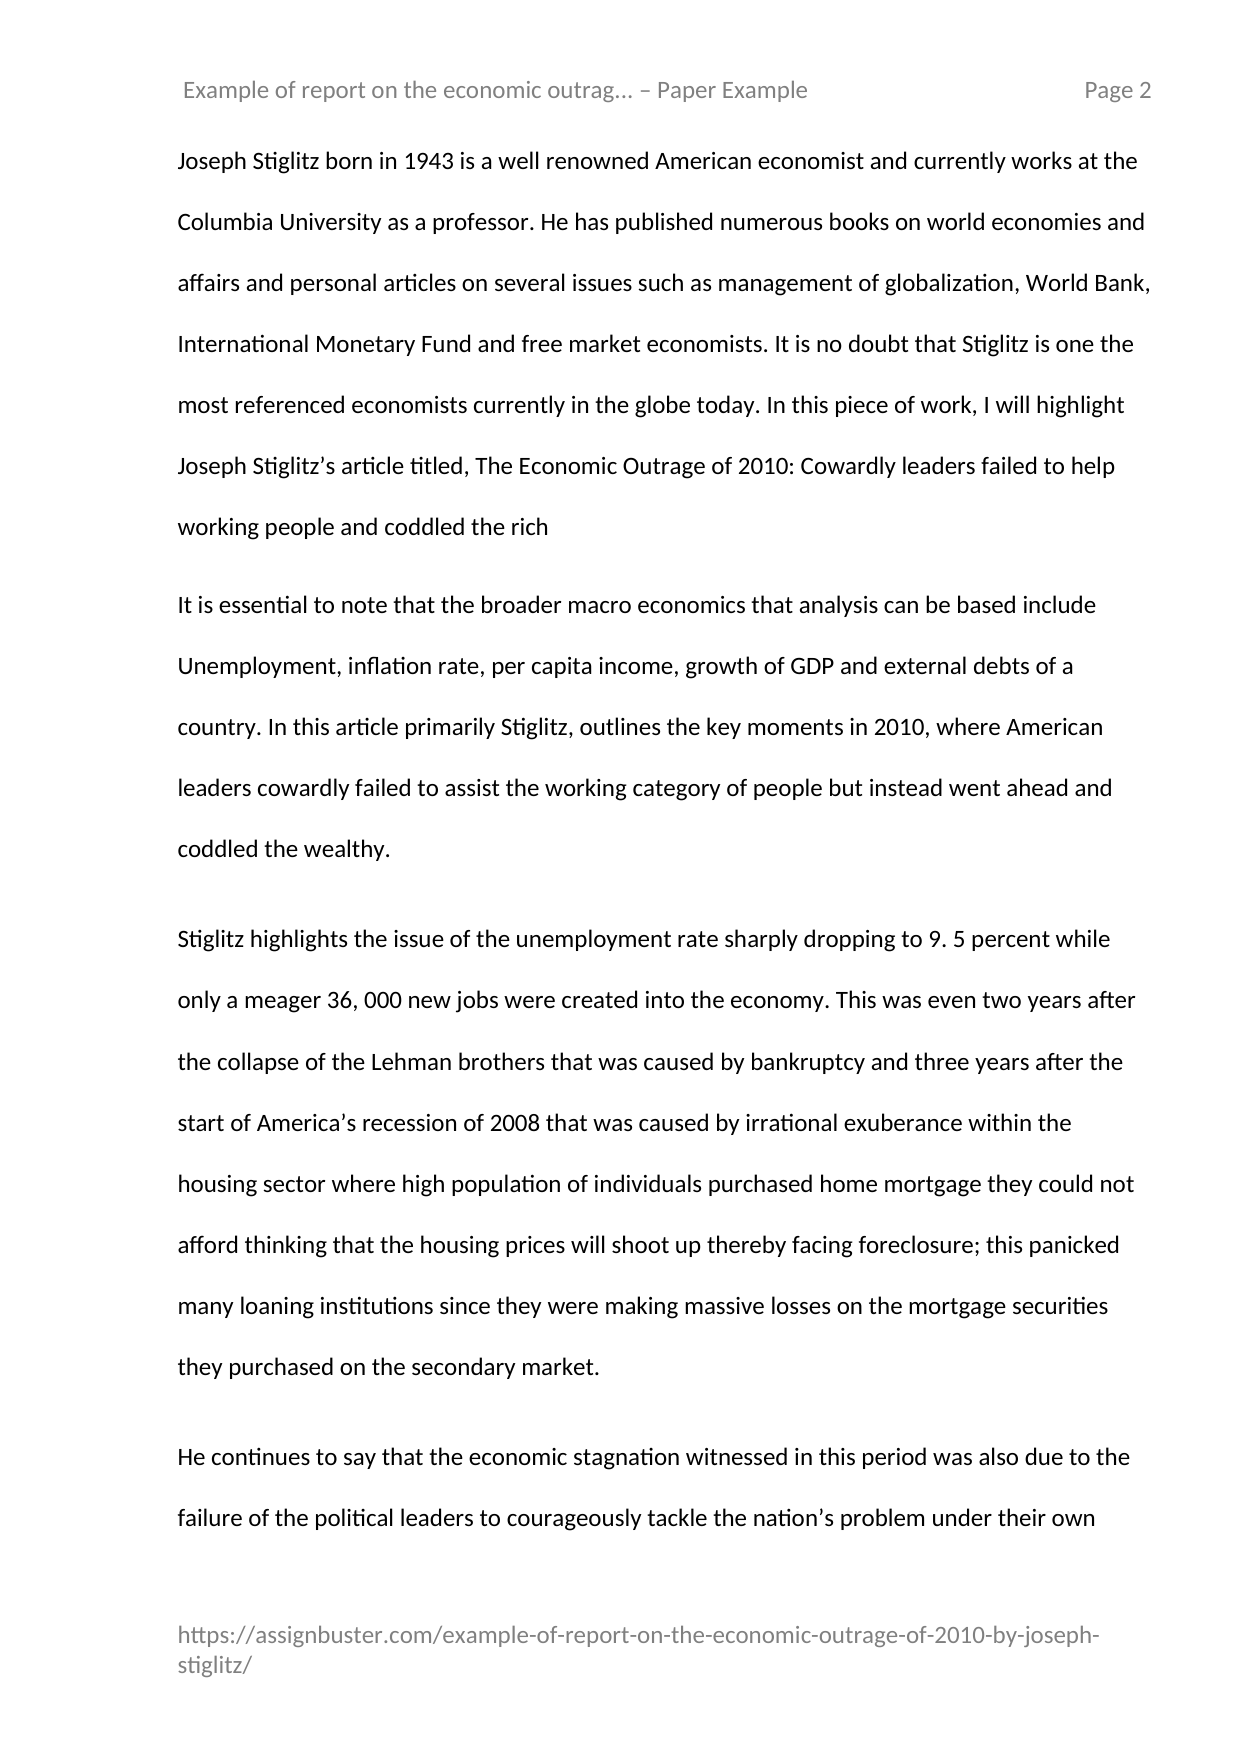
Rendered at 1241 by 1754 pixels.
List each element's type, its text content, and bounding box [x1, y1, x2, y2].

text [177, 1441, 1152, 1533]
text Joseph Stiglitz born in 1943 is a well renowned American economist and currently works at the Columbia University as a professor. He has published numerous books on world economies and affairs and personal articles on several issues such as management of globalization, World Bank, International Monetary Fund and free market economists. It is no doubt that Stiglitz is one the most referenced economists currently in the globe today. In this piece of work, I will highlight Joseph Stiglitz’s article titled, The Economic Outrage of 2010: Cowardly leaders failed to help working people and coddled the rich [177, 145, 1152, 542]
text It is essential to note that the broader macro economics that analysis can be based include Unemployment, inflation rate, per capita income, growth of GDP and external debts of a country. In this article primarily Stiglitz, outlines the key moments in 2010, where American leaders cowardly failed to assist the working category of people but instead went ahead and coddled the wealthy. [177, 589, 1152, 864]
text Stiglitz highlights the issue of the unemployment rate sharply dropping to 9. 5 percent while only a meager 36, 000 new jobs were created into the economy. This was even two years after the collapse of the Lehman brothers that was caused by bankruptcy and three years after the start of America’s recession of 2008 that was caused by irrational exuberance within the housing sector where high population of individuals purchased home mortgage they could not afford thinking that the housing prices will shoot up thereby facing foreclosure; this panicked many loaning institutions since they were making massive losses on the mortgage securities they purchased on the secondary market. [177, 924, 1152, 1381]
